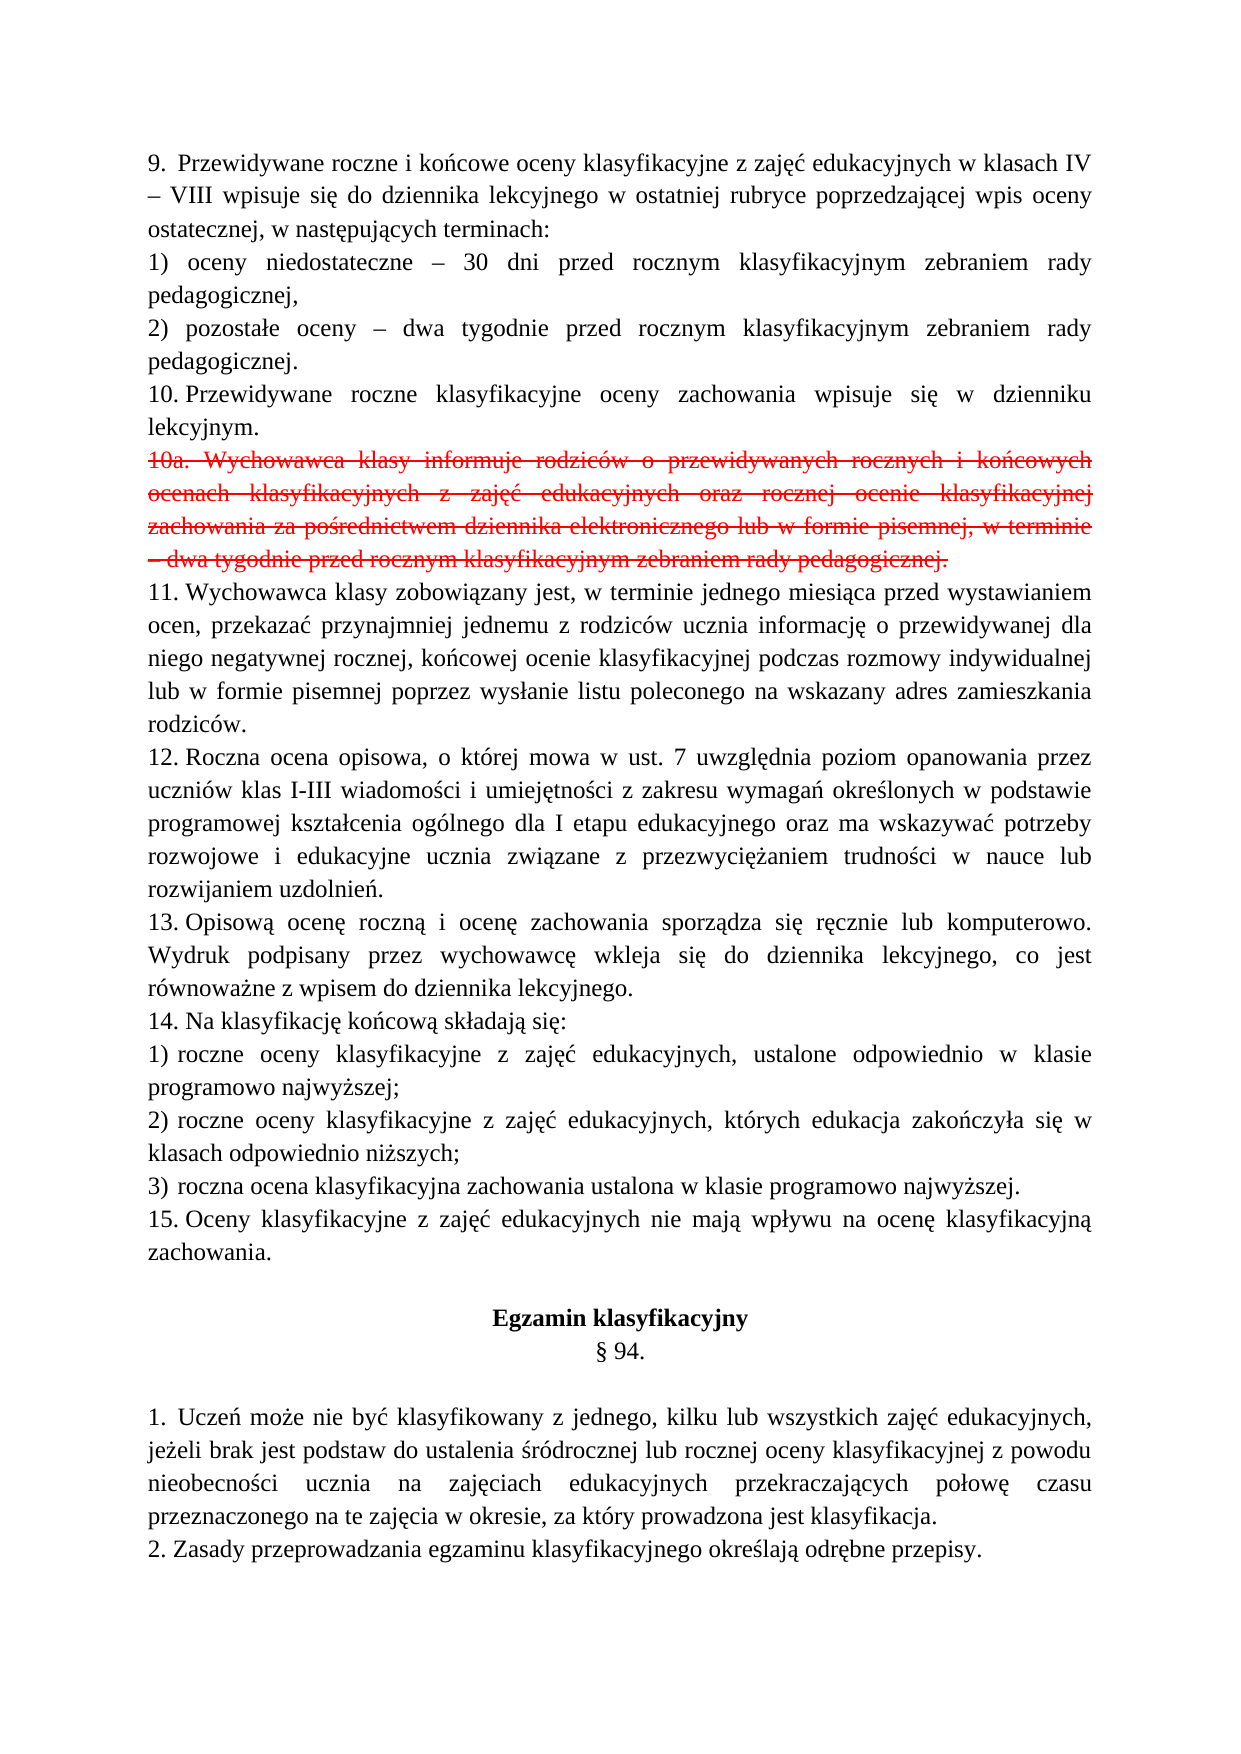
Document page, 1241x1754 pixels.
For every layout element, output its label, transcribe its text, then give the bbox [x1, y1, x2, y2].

list roczna ocena klasyfikacyjna zachowania ustalona w klasie programowo najwyższej. [148, 1171, 1093, 1200]
list roczne oceny klasyfikacyjne z zajęć edukacyjnych, ustalone odpowiednio w klasie programowo najwyższej; [148, 1039, 1093, 1101]
list Przewidywane roczne klasyfikacyjne oceny zachowania wpisuje się w dzienniku lekcyjnym. [148, 379, 1093, 441]
text 10a. Wychowawca klasy informuje rodziców o przewidywanych rocznych i końcowych ocenach klasyfikacyjnych z zajęć edukacyjnych oraz rocznej ocenie klasyfikacyjnej zachowania za pośrednictwem dziennika elektronicznego lub w formie pisemnej, w terminie – dwa tygodnie przed rocznym klasyfikacyjnym zebraniem rady pedagogicznej. [148, 445, 1093, 493]
list roczne oceny klasyfikacyjne z zajęć edukacyjnych, których edukacja zakończyła się w klasach odpowiednio niższych; [148, 1105, 1093, 1167]
list Uczeń może nie być klasyfikowany z jednego, kilku lub wszystkich zajęć edukacyjnych, jeżeli brak jest podstaw do ustalenia śródrocznej lub rocznej oceny klasyfikacyjnej z powodu nieobecności ucznia na zajęciach edukacyjnych przekraczających połowę czasu przeznaczonego na te zajęcia w okresie, za który prowadzona jest klasyfikacja. [148, 1402, 1093, 1530]
list Na klasyfikację końcową składają się: [148, 1006, 1093, 1035]
text 10a. Wychowawca klasy informuje rodziców o przewidywanych rocznych i końcowych ocenach klasyfikacyjnych z zajęć edukacyjnych oraz rocznej ocenie klasyfikacyjnej zachowania za pośrednictwem dziennika elektronicznego lub w formie pisemnej, w terminie – dwa tygodnie przed rocznym klasyfikacyjnym zebraniem rady pedagogicznej. [148, 495, 1093, 573]
list Wychowawca klasy zobowiązany jest, w terminie jednego miesiąca przed wystawianiem ocen, przekazać przynajmniej jednemu z rodziców ucznia informację o przewidywanej dla niego negatywnej rocznej, końcowej ocenie klasyfikacyjnej podczas rozmowy indywidualnej lub w formie pisemnej poprzez wysłanie listu poleconego na wskazany adres zamieszkania rodziców. [148, 577, 1093, 738]
text 2. Zasady przeprowadzania egzaminu klasyfikacyjnego określają odrębne przepisy. [148, 1534, 1093, 1563]
list Opisową ocenę roczną i ocenę zachowania sporządza się ręcznie lub komputerowo. Wydruk podpisany przez wychowawcę wkleja się do dziennika lekcyjnego, co jest równoważne z wpisem do dziennika lekcyjnego. [148, 907, 1093, 1002]
text 2) pozostałe oceny – dwa tygodnie przed rocznym klasyfikacyjnym zebraniem rady pedagogicznej. [148, 313, 1093, 374]
text 1) oceny niedostateczne – 30 dni przed rocznym klasyfikacyjnym zebraniem rady pedagogicznej, [148, 247, 1093, 308]
list Przewidywane roczne i końcowe oceny klasyfikacyjne z zajęć edukacyjnych w klasach IV – VIII wpisuje się do dziennika lekcyjnego w ostatniej rubryce poprzedzającej wpis oceny ostatecznej, w następujących terminach: [148, 148, 1093, 242]
text Egzamin klasyfikacyjny [148, 1303, 1093, 1332]
list Oceny klasyfikacyjne z zajęć edukacyjnych nie mają wpływu na ocenę klasyfikacyjną zachowania. [148, 1204, 1093, 1266]
text § 94. [148, 1336, 1093, 1365]
list Roczna ocena opisowa, o której mowa w ust. 7 uwzględnia poziom opanowania przez uczniów klas I-III wiadomości i umiejętności z zakresu wymagań określonych w podstawie programowej kształcenia ogólnego dla I etapu edukacyjnego oraz ma wskazywać potrzeby rozwojowe i edukacyjne ucznia związane z przezwyciężaniem trudności w nauce lub rozwijaniem uzdolnień. [148, 742, 1093, 903]
